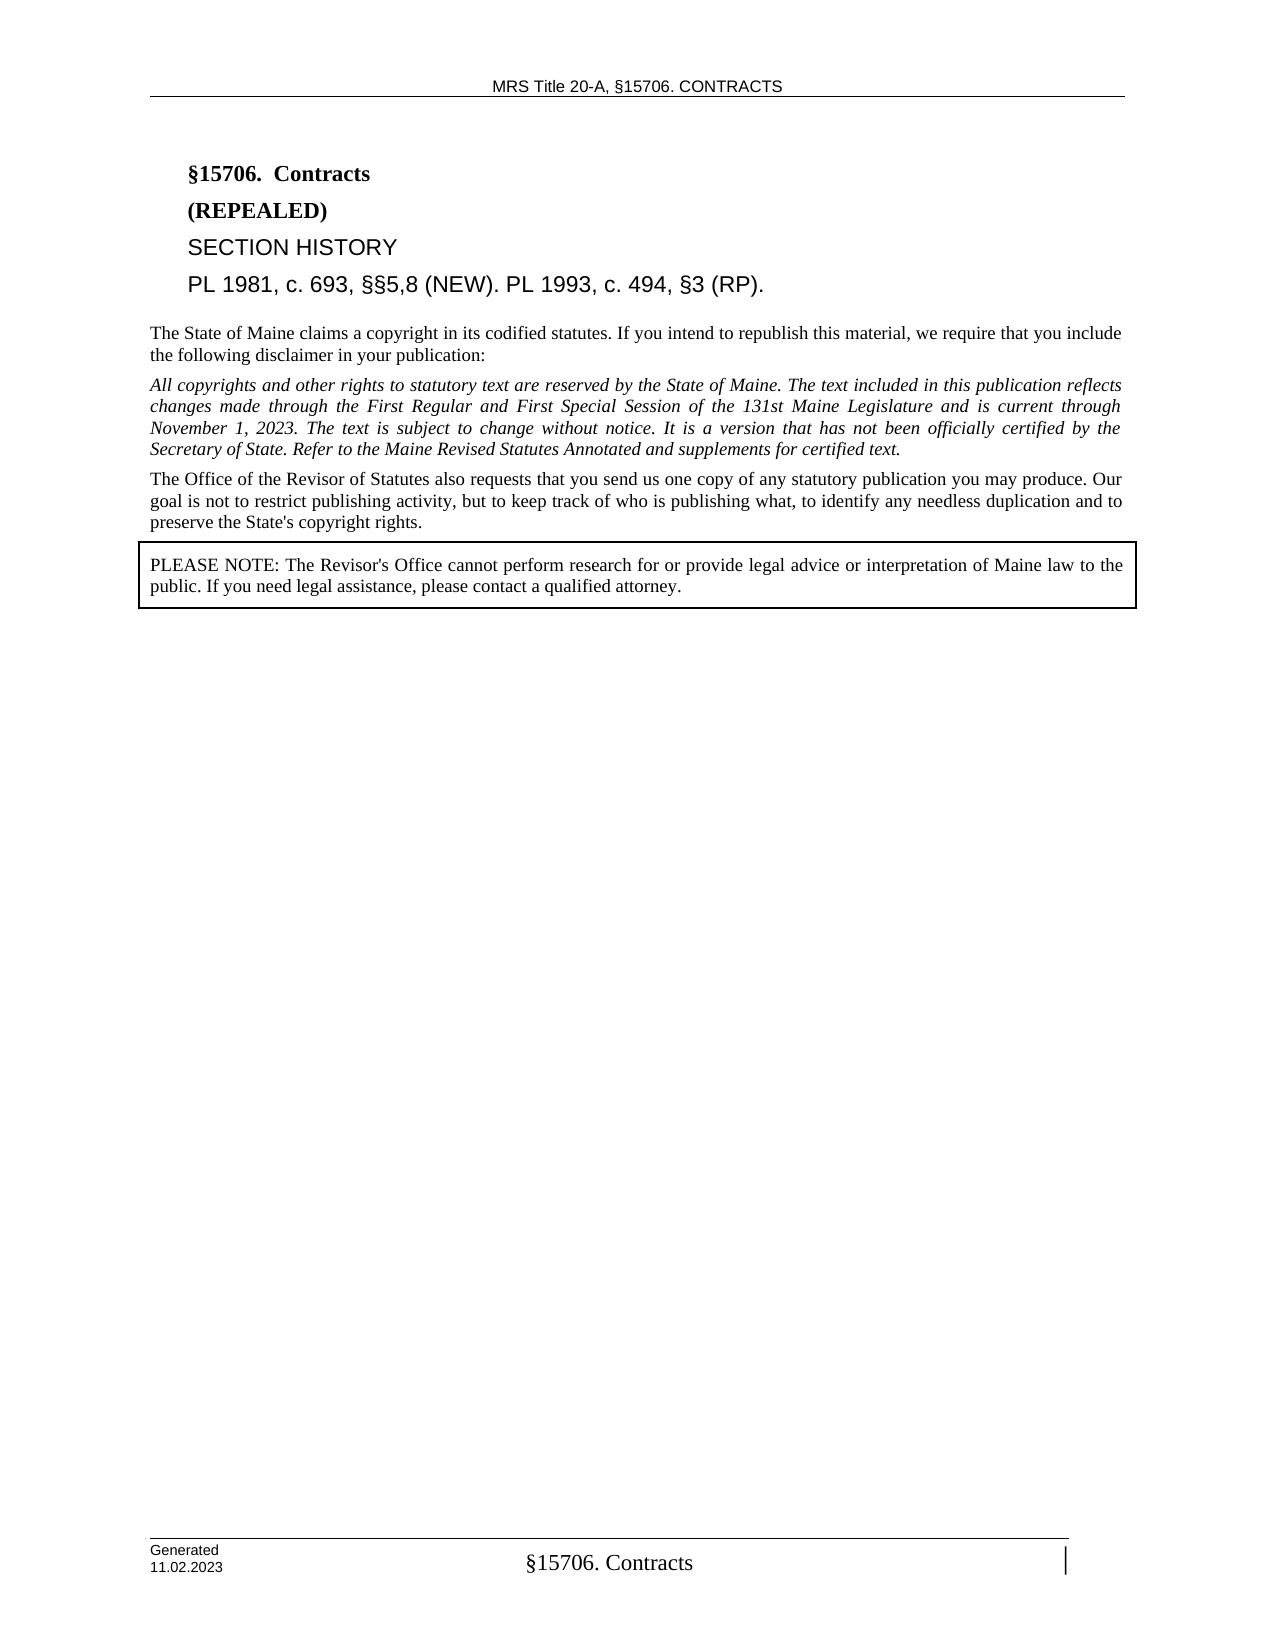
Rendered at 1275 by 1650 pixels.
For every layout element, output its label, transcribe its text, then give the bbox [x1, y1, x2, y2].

text All copyrights and other rights to statutory text are reserved by the State of Maine. The text included in this publication reflects changes made through the First Regular and First Special Session of the 131st Maine Legislature and is current through November 1, 2023 . The text is subject to change without notice. It is a version that has not been officially certified by the Secretary of State. Refer to the Maine Revised Statutes Annotated and supplements for certified text. [150, 373, 1125, 460]
text PL 1981, c. 693, §§5,8 (NEW). PL 1993, c. 494, §3 (RP). [187, 271, 1125, 297]
text (REPEALED) [187, 197, 1125, 223]
text The State of Maine claims a copyright in its codified statutes. If you intend to republish this material, we require that you include the following disclaimer in your publication: [150, 322, 1125, 365]
text §15706. Contracts [187, 160, 1125, 187]
text The Office of the Revisor of Statutes also requests that you send us one copy of any statutory publication you may produce. Our goal is not to restrict publishing activity, but to keep track of who is publishing what, to identify any needless duplication and to preserve the State's copyright rights. [150, 468, 1125, 533]
text SECTION HISTORY [187, 234, 1125, 260]
text PLEASE NOTE: The Revisor's Office cannot perform research for or provide legal advice or interpretation of Maine law to the public. If you need legal assistance, please contact a qualified attorney. [140, 543, 1135, 607]
